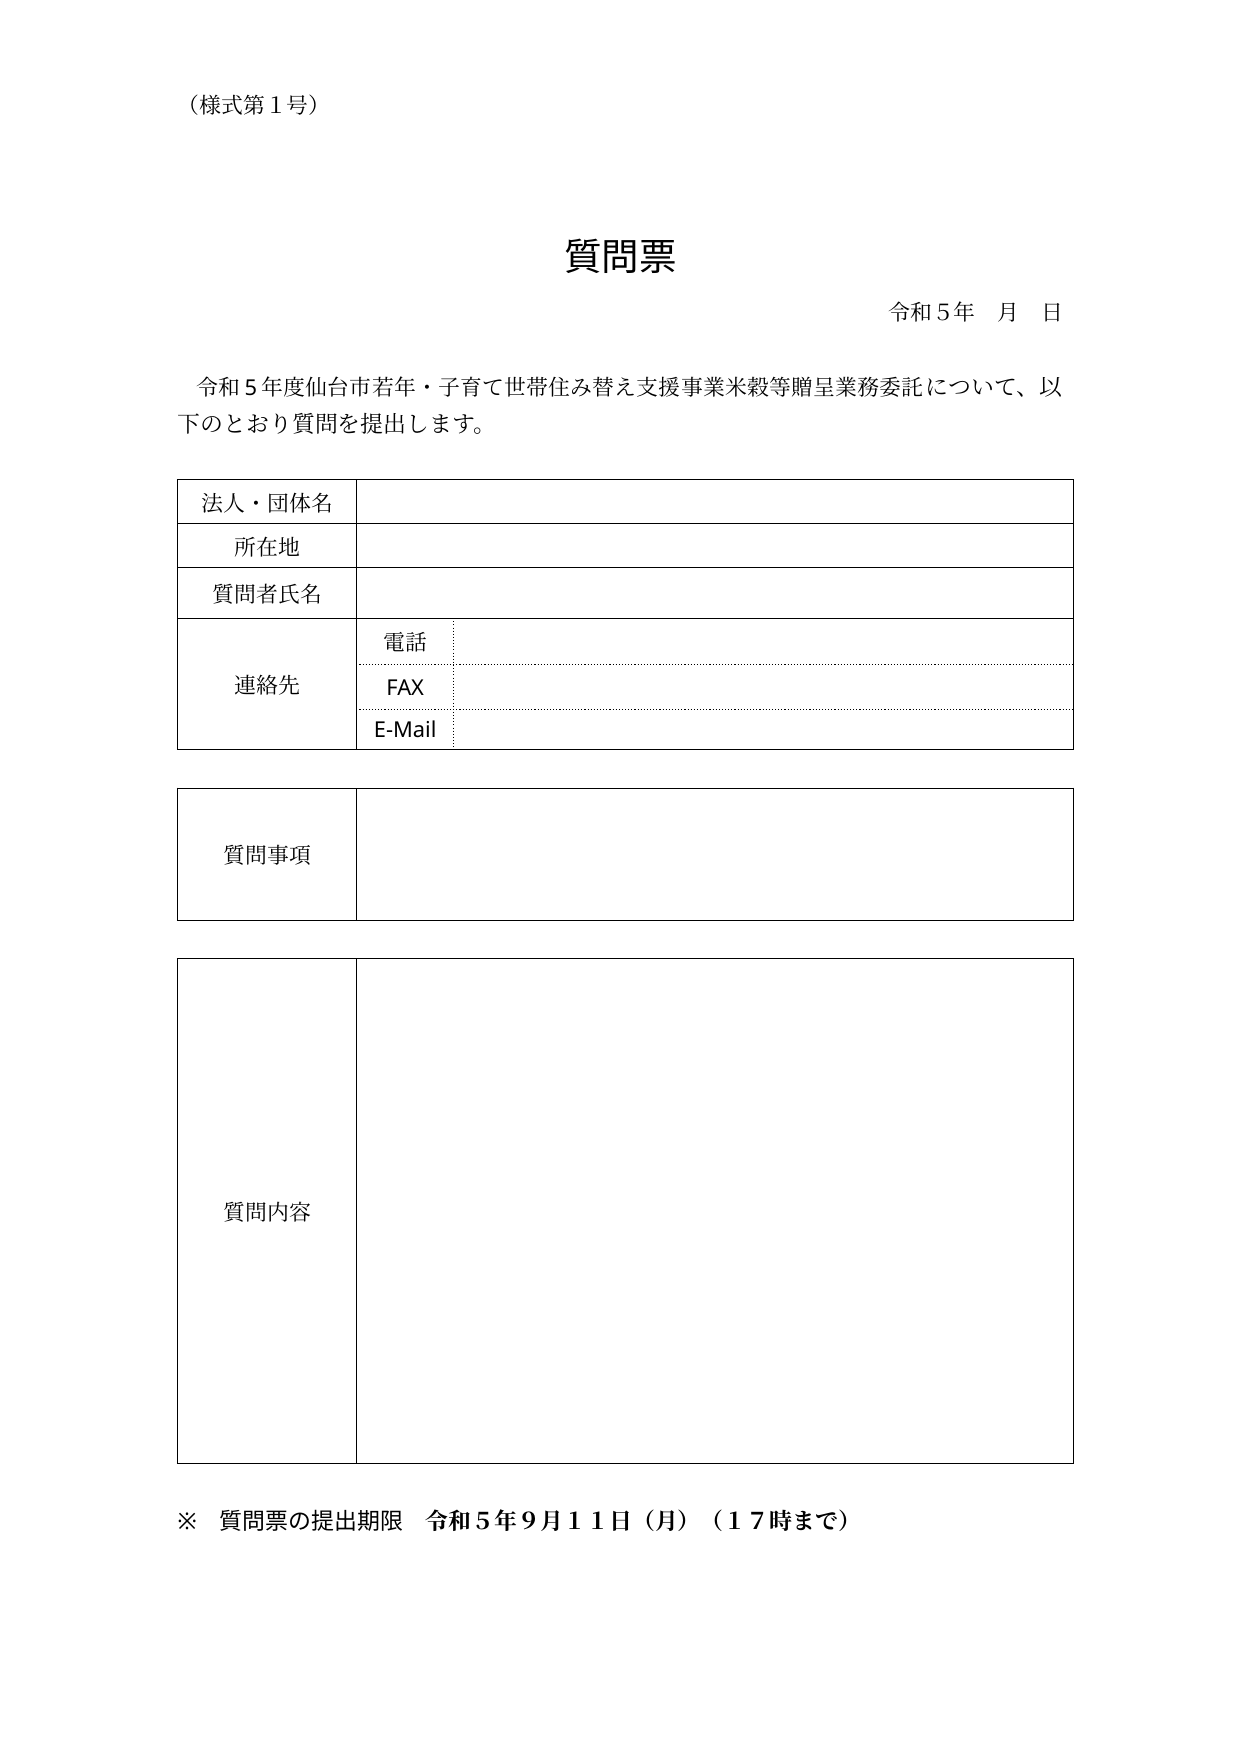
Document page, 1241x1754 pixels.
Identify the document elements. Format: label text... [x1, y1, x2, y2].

table_cell 電話 [357, 619, 453, 663]
table_cell FAX [357, 664, 453, 709]
table_cell 所在地 [178, 524, 356, 567]
table_header 質問事項 [178, 789, 356, 920]
text 令和5年度仙台市若年・子育て世帯住み替え支援事業米穀等贈呈業務委託について、以下のとおり質問を提出します。 [177, 367, 1063, 442]
table_cell [453, 709, 1073, 749]
table_cell E-Mail [357, 709, 453, 749]
table_cell 質問者氏名 [178, 568, 356, 618]
table_cell 連絡先 [178, 619, 356, 749]
table_header [357, 480, 1073, 523]
table_header 法人・団体名 [178, 480, 356, 523]
table_cell [357, 524, 1073, 567]
table_header [357, 789, 1073, 920]
table_header [357, 959, 1073, 1463]
text ※ 質問票の提出期限 令和５年９月１１日（月）（１７時まで） [177, 1501, 1063, 1539]
table_cell [357, 568, 1073, 618]
text 令和５年 月 日 [177, 292, 1063, 329]
text 質問票 [177, 217, 1063, 292]
table_cell [453, 664, 1073, 709]
table_header 質問内容 [178, 959, 356, 1463]
table_cell [453, 619, 1073, 663]
